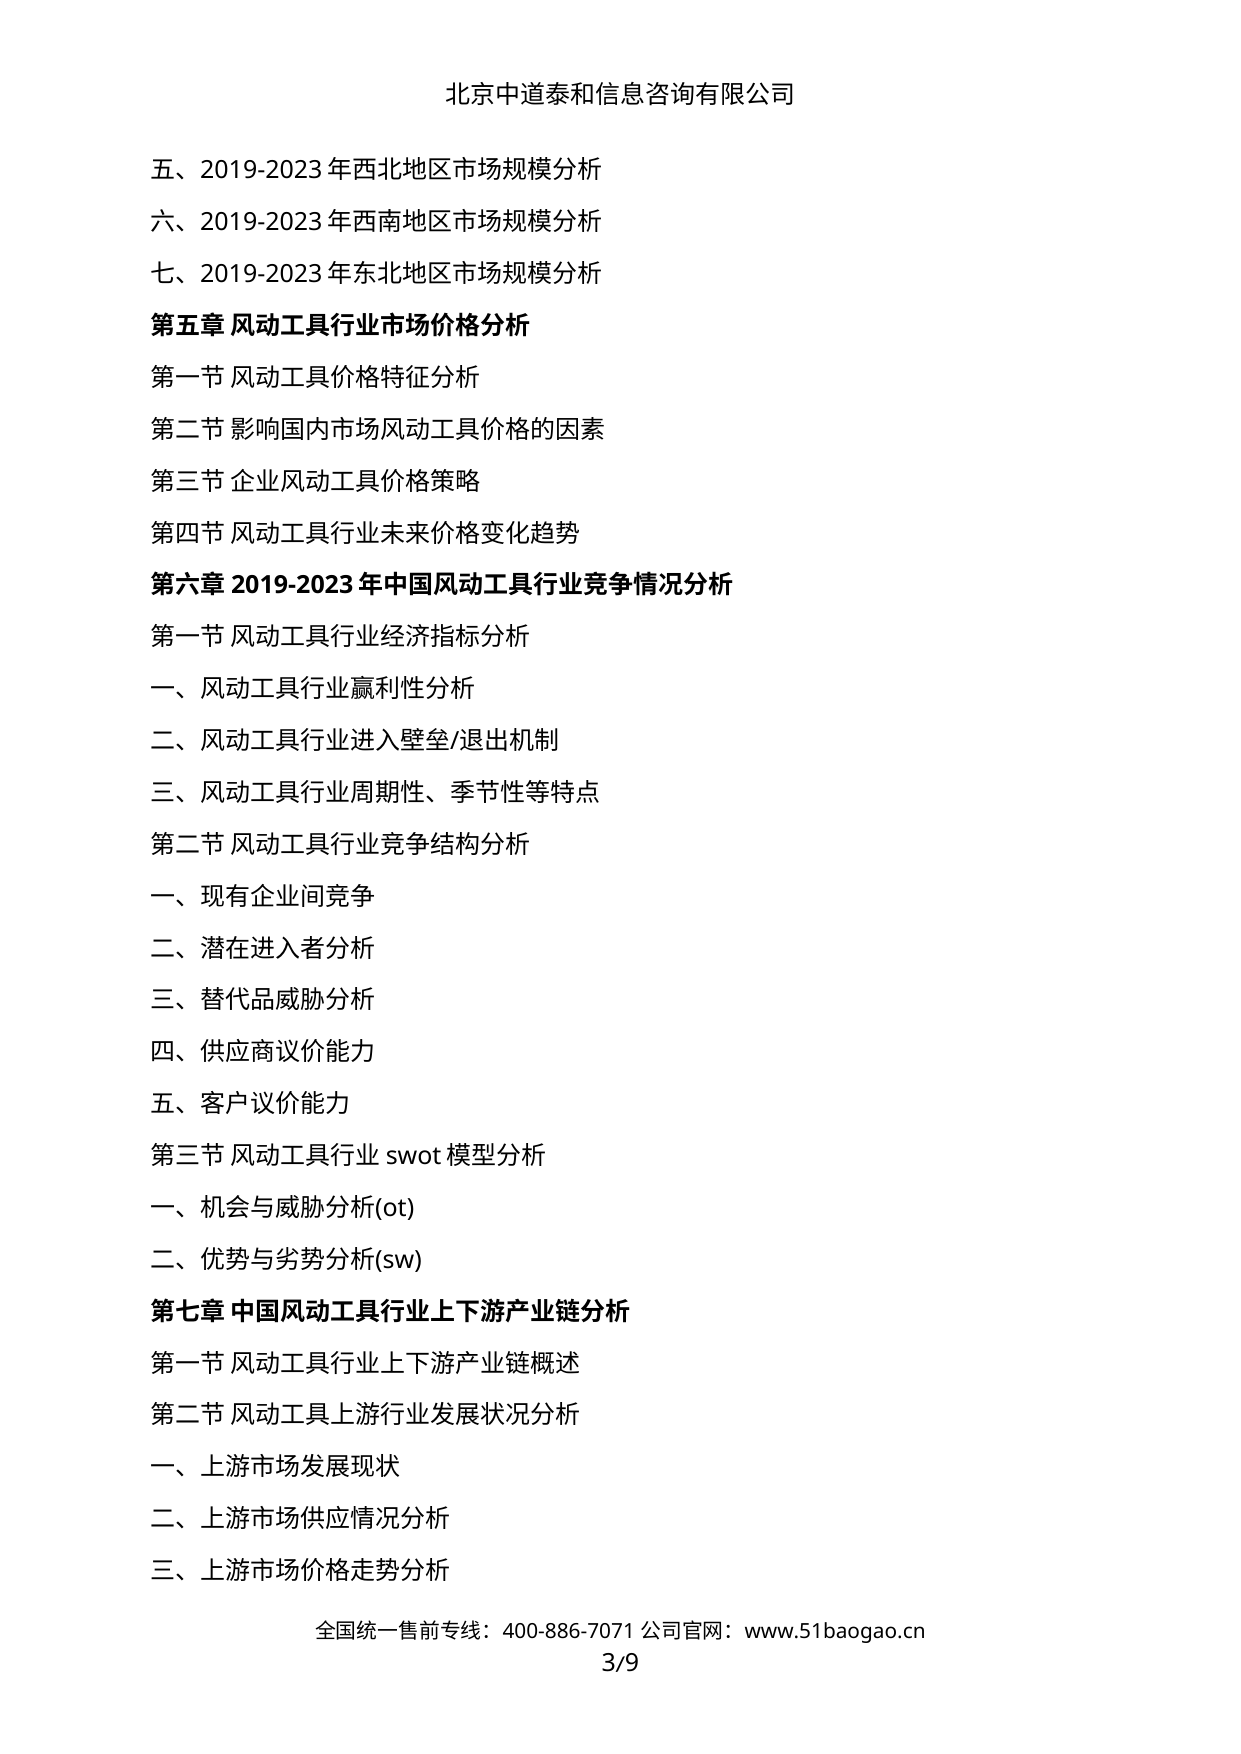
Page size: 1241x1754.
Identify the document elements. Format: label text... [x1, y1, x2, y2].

text 四、供应商议价能力 [150, 1032, 1090, 1068]
text 第三节 企业风动工具价格策略 [150, 461, 1090, 497]
text 第二节 风动工具上游行业发展状况分析 [150, 1395, 1090, 1431]
text 第三节 风动工具行业swot模型分析 [150, 1136, 1090, 1172]
text 一、现有企业间竞争 [150, 876, 1090, 912]
text 七、2019-2023年东北地区市场规模分析 [150, 254, 1090, 290]
text 一、风动工具行业赢利性分析 [150, 669, 1090, 705]
text 三、替代品威胁分析 [150, 980, 1090, 1016]
text 五、客户议价能力 [150, 1084, 1090, 1120]
text 第一节 风动工具行业上下游产业链概述 [150, 1343, 1090, 1379]
text 第二节 影响国内市场风动工具价格的因素 [150, 409, 1090, 446]
text 第七章 中国风动工具行业上下游产业链分析 [150, 1291, 1090, 1327]
text 二、优势与劣势分析(sw) [150, 1239, 1090, 1276]
text 一、机会与威胁分析(ot) [150, 1187, 1090, 1224]
text 五、2019-2023年西北地区市场规模分析 [150, 150, 1090, 186]
text 一、上游市场发展现状 [150, 1447, 1090, 1483]
text 二、潜在进入者分析 [150, 928, 1090, 964]
text 第四节 风动工具行业未来价格变化趋势 [150, 513, 1090, 549]
text 三、上游市场价格走势分析 [150, 1551, 1090, 1587]
text 第一节 风动工具价格特征分析 [150, 357, 1090, 394]
text 六、2019-2023年西南地区市场规模分析 [150, 202, 1090, 238]
text 三、风动工具行业周期性、季节性等特点 [150, 772, 1090, 809]
text 第五章 风动工具行业市场价格分析 [150, 306, 1090, 342]
text 第二节 风动工具行业竞争结构分析 [150, 824, 1090, 861]
text 第六章 2019-2023年中国风动工具行业竞争情况分析 [150, 565, 1090, 601]
text 二、风动工具行业进入壁垒/退出机制 [150, 721, 1090, 757]
text 第一节 风动工具行业经济指标分析 [150, 617, 1090, 653]
text 二、上游市场供应情况分析 [150, 1499, 1090, 1535]
